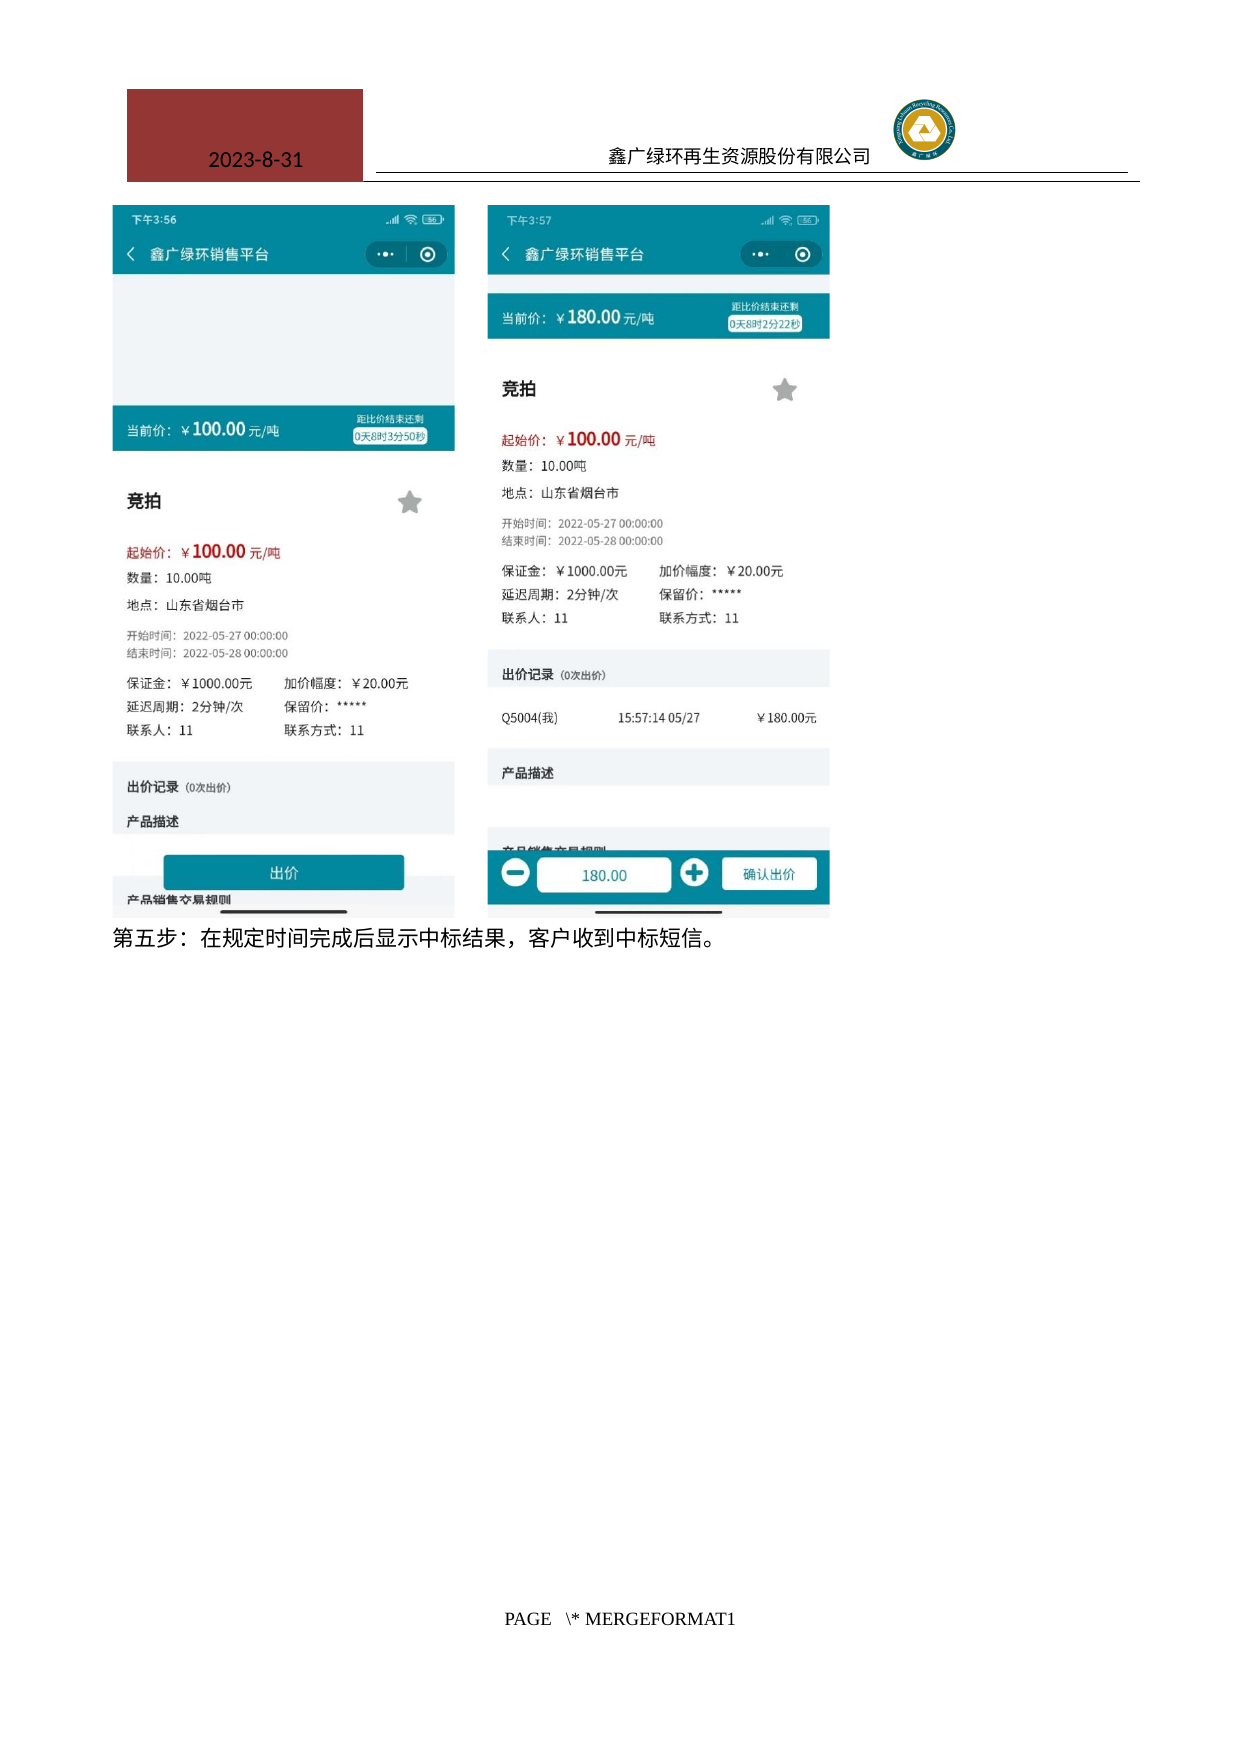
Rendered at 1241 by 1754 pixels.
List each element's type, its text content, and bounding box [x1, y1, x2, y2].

text 第五步：在规定时间完成后显示中标结果，客户收到中标短信。 [112, 920, 1128, 953]
picture [892, 96, 959, 164]
picture [487, 205, 830, 918]
picture [112, 205, 455, 918]
